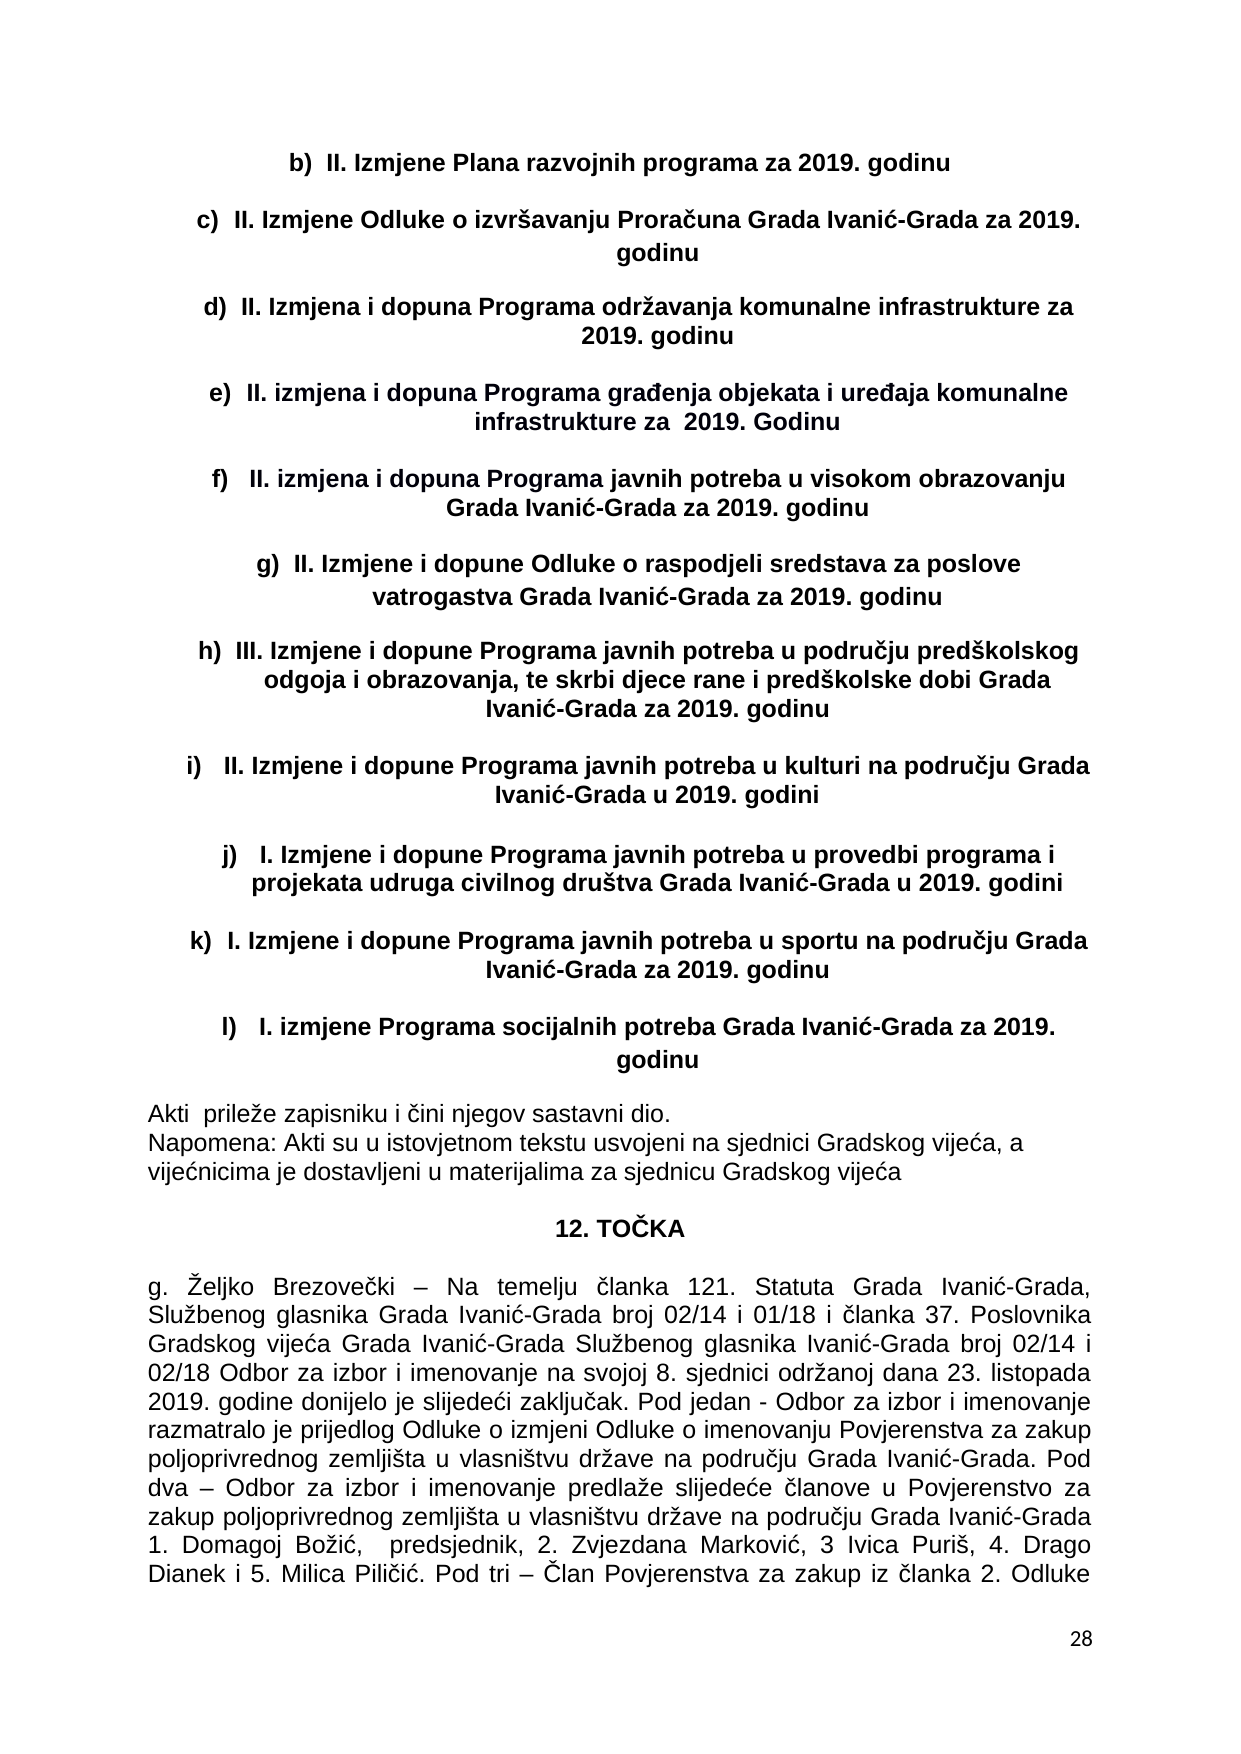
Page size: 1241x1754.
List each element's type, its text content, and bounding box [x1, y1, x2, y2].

text b) II. Izmjene Plana razvojnih programa za 2019. godinu [148, 148, 1093, 176]
text Akti prileže zapisniku i čini njegov sastavni dio. [148, 1099, 1093, 1128]
list II. Izmjena i dopuna Programa održavanja komunalne infrastrukture za 2019. godinu [185, 292, 1093, 349]
list II. Izmjene i dopune Programa javnih potreba u kulturi na području Grada Ivanić-Grada u 2019. godini [184, 751, 1093, 809]
text Napomena: Akti su u istovjetnom tekstu usvojeni na sjednici Gradskog vijeća, a vijećnicima je dostavljeni u materijalima za sjednicu Gradskog vijeća [148, 1128, 1093, 1185]
list I. izmjene Programa socijalnih potreba Grada Ivanić-Grada za 2019. godinu [185, 1012, 1093, 1074]
list II. izmjena i dopuna Programa građenja objekata i uređaja komunalne infrastrukture za 2019. Godinu [185, 378, 1093, 436]
text 12. TOČKA [148, 1214, 1093, 1243]
list I. Izmjene i dopune Programa javnih potreba u provedbi programa i projekata udruga civilnog društva Grada Ivanić-Grada u 2019. godini [185, 840, 1093, 897]
list III. Izmjene i dopune Programa javnih potreba u području predškolskog odgoja i obrazovanja, te skrbi djece rane i predškolske dobi Grada Ivanić-Grada za 2019. godinu [185, 636, 1093, 722]
list II. Izmjene i dopune Odluke o raspodjeli sredstava za poslove vatrogastva Grada Ivanić-Grada za 2019. godinu [185, 549, 1093, 611]
list I. Izmjene i dopune Programa javnih potreba u sportu na području Grada Ivanić-Grada za 2019. godinu [185, 926, 1093, 983]
list II. Izmjene Odluke o izvršavanju Proračuna Grada Ivanić-Grada za 2019. godinu [185, 205, 1093, 267]
list II. izmjena i dopuna Programa javnih potreba u visokom obrazovanju Grada Ivanić-Grada za 2019. godinu [185, 464, 1093, 521]
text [148, 1272, 1093, 1588]
